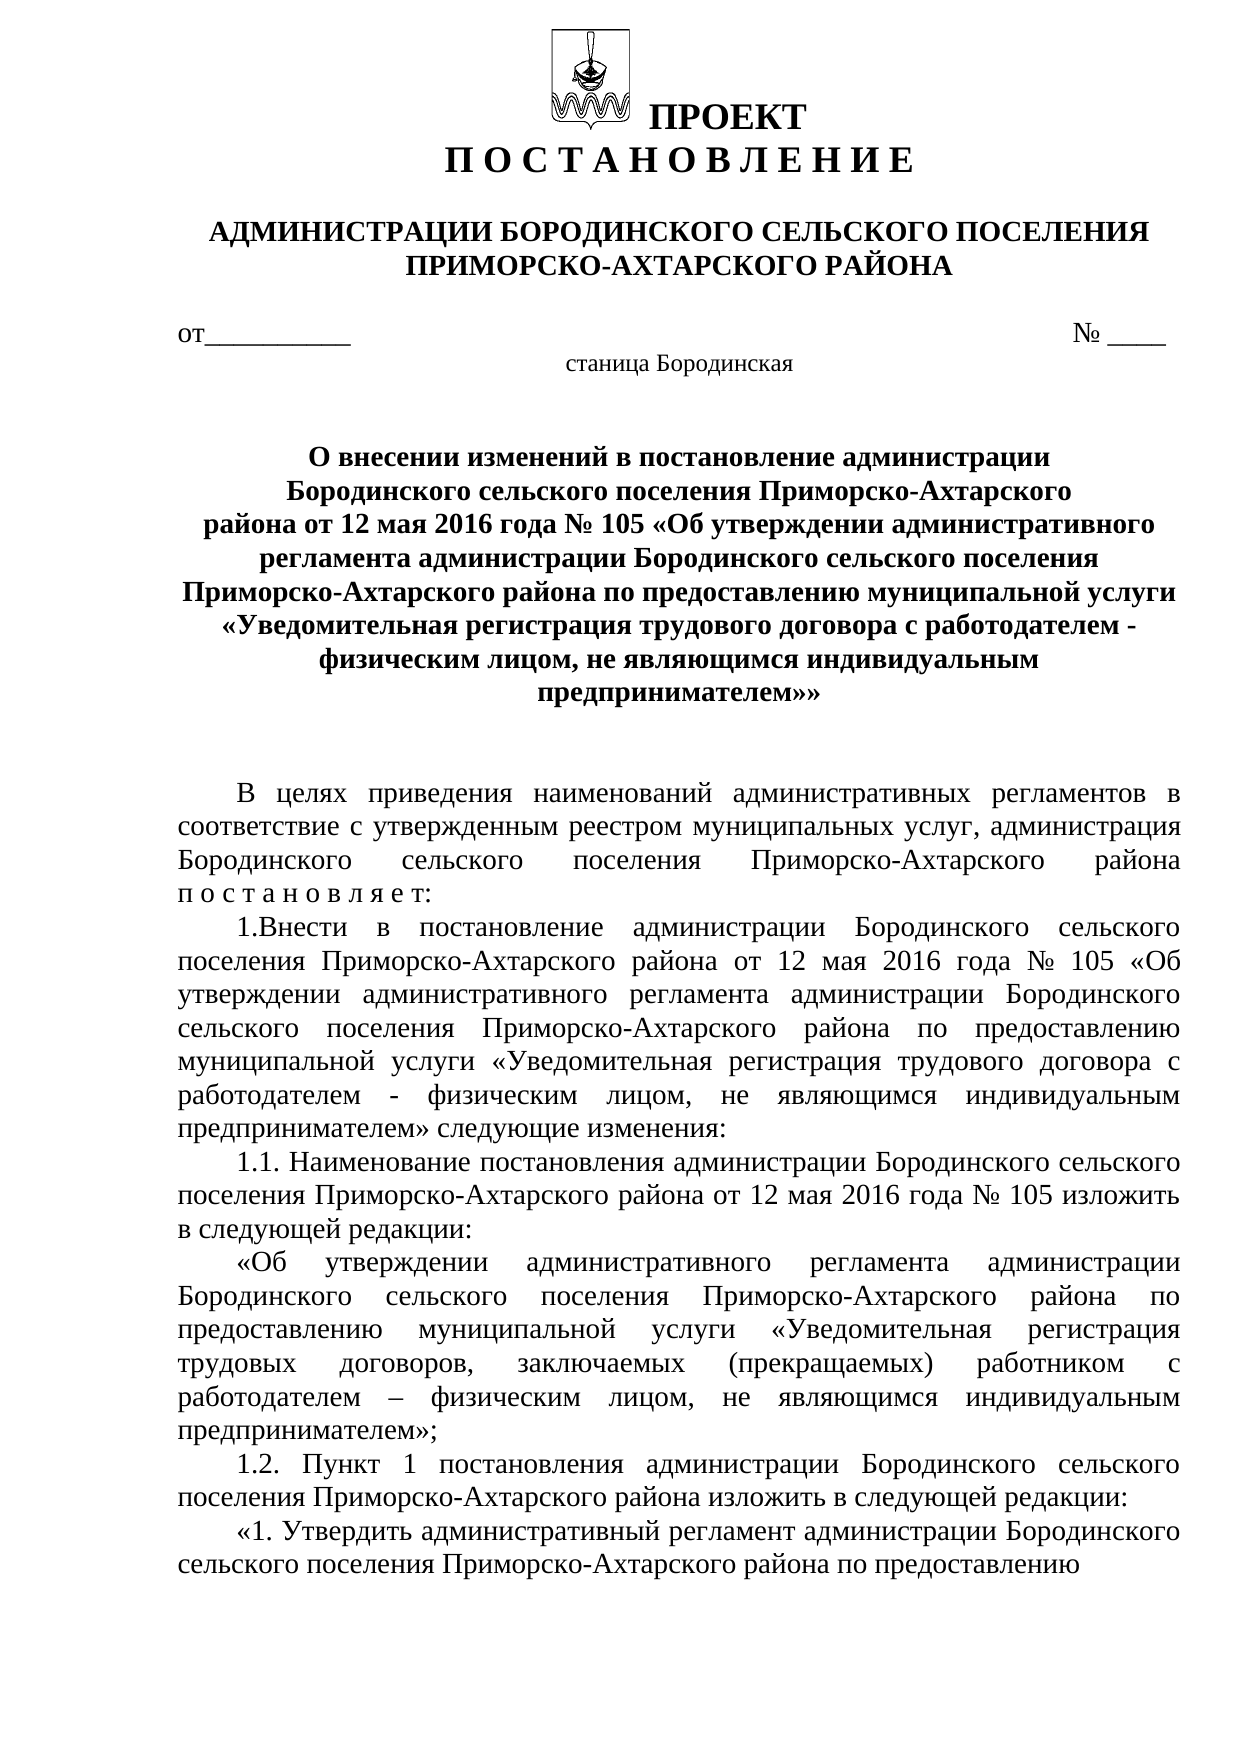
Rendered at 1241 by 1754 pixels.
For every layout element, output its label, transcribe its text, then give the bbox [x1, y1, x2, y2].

text ПРИМОРСКО-АХТАРСКОГО РАЙОНА [177, 248, 1181, 281]
text В целях приведения наименований административных регламентов в соответствие с утвержденным реестром муниципальных услуг, администрация Бородинского сельского поселения Приморско-Ахтарского района п о с т а н о в л я е т: [177, 775, 1181, 909]
text ПРОЕКТ [177, 29, 1181, 138]
text Бородинского сельского поселения Приморско-Ахтарского [177, 473, 1181, 507]
text от__________ № ____ [177, 315, 1181, 348]
text 1.Внести в постановление администрации Бородинского сельского поселения Приморско-Ахтарского района от 12 мая 2016 года № 105 «Об утверждении административного регламента администрации Бородинского сельского поселения Приморско-Ахтарского района по предоставлению муниципальной услуги «Уведомительная регистрация трудового договора с работодателем - физическим лицом, не являющимся индивидуальным предпринимателем» следующие изменения: [177, 909, 1181, 1144]
text 1.1. Наименование постановления администрации Бородинского сельского поселения Приморско-Ахтарского района от 12 мая 2016 года № 105 изложить в следующей редакции: [177, 1144, 1181, 1244]
text «Об утверждении административного регламента администрации Бородинского сельского поселения Приморско-Ахтарского района по предоставлению муниципальной услуги «Уведомительная регистрация трудовых договоров, заключаемых (прекращаемых) работником с работодателем – физическим лицом, не являющимся индивидуальным предпринимателем»; [177, 1244, 1181, 1446]
text П О С Т А Н О В Л Е Н И Е [177, 138, 1181, 181]
text АДМИНИСТРАЦИИ БОРОДИНСКОГО СЕЛЬСКОГО ПОСЕЛЕНИЯ [177, 214, 1181, 248]
text «1. Утвердить административный регламент администрации Бородинского сельского поселения Приморско-Ахтарского района по предоставлению [177, 1513, 1181, 1580]
text района от 12 мая 2016 года № 105 «Об утверждении административного регламента администрации Бородинского сельского поселения Приморско-Ахтарского района по предоставлению муниципальной услуги «Уведомительная регистрация трудового договора с работодателем - физическим лицом, не являющимся индивидуальным предпринимателем»» [177, 507, 1181, 708]
text 1.2. Пункт 1 постановления администрации Бородинского сельского поселения Приморско-Ахтарского района изложить в следующей редакции: [177, 1446, 1181, 1513]
text станица Бородинская [177, 348, 1181, 377]
text О внесении изменений в постановление администрации [177, 439, 1181, 473]
picture [551, 29, 630, 130]
